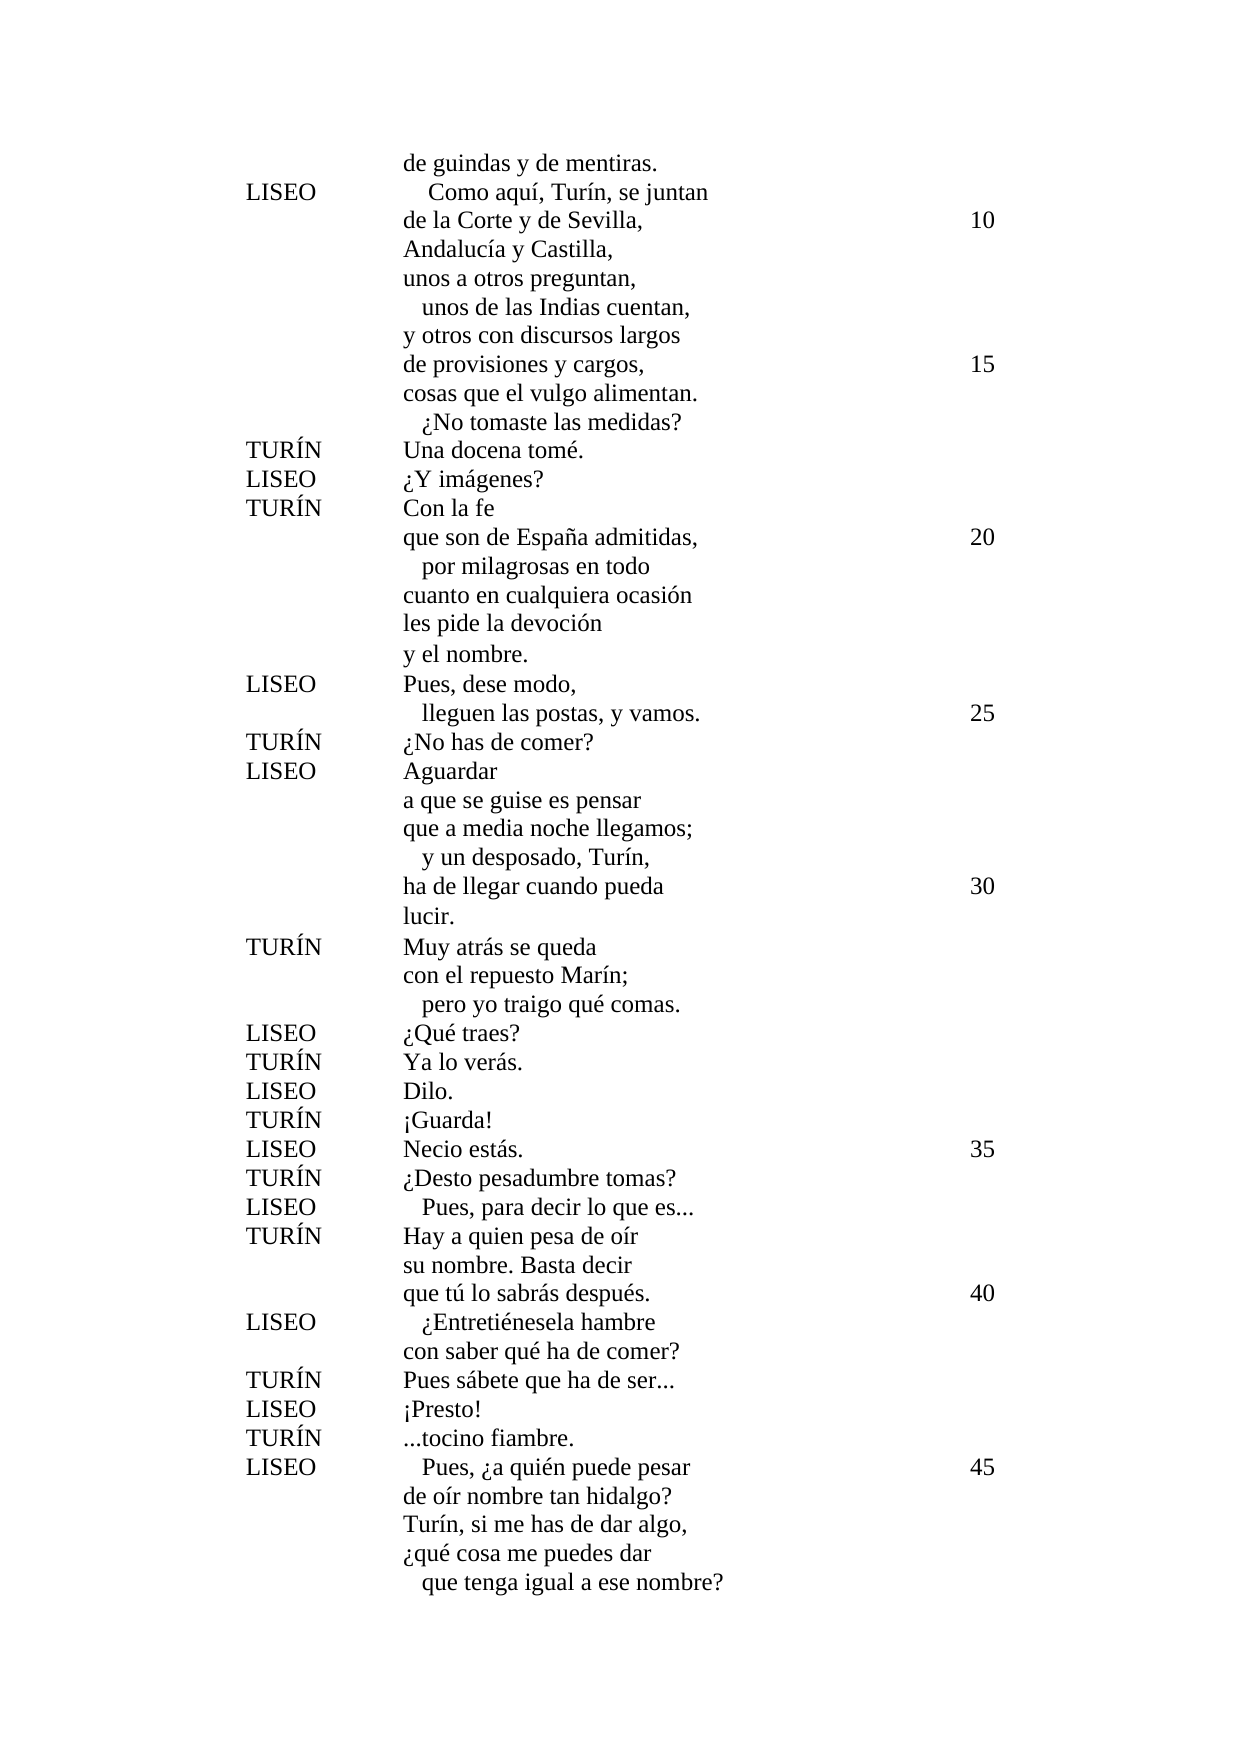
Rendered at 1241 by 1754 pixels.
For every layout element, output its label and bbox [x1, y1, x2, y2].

table_cell [246, 1076, 994, 1105]
table_cell [246, 465, 994, 493]
table_cell [246, 1452, 994, 1596]
table_cell [246, 1105, 994, 1134]
table_cell [246, 1221, 994, 1307]
table_cell [246, 436, 994, 464]
table_cell [246, 1018, 994, 1047]
table_cell [246, 1047, 994, 1076]
table_cell [246, 494, 994, 669]
table_cell [246, 932, 994, 1018]
table_cell [246, 1365, 994, 1394]
table_cell [246, 1134, 994, 1163]
table_cell [246, 669, 994, 727]
table_cell [246, 1394, 994, 1423]
table_cell [246, 1423, 994, 1452]
table_cell [246, 756, 994, 932]
table_cell [246, 1192, 994, 1221]
table_cell [246, 177, 994, 436]
table_cell [246, 1163, 994, 1192]
table_cell [246, 148, 994, 177]
table_cell [246, 1308, 994, 1365]
table_cell [246, 727, 994, 756]
